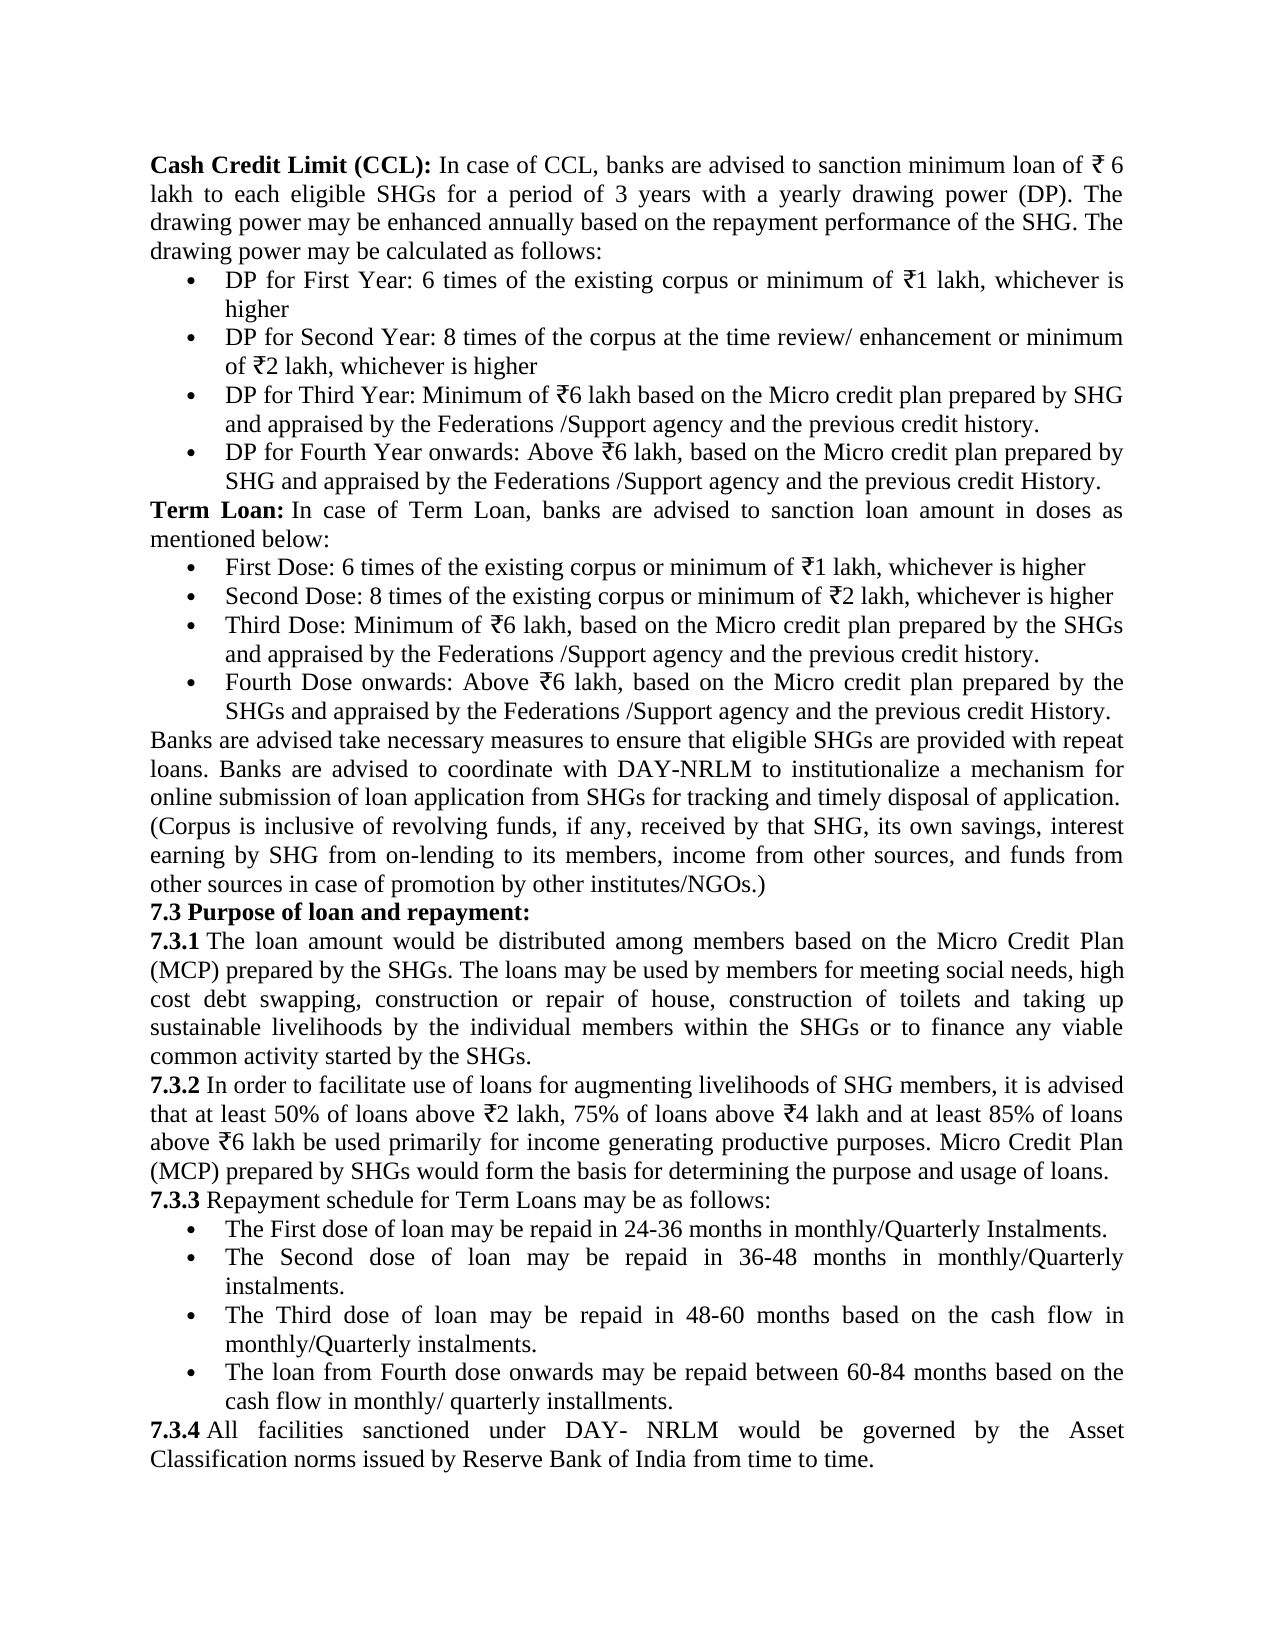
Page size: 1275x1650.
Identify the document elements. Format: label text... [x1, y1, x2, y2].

text Cash Credit Limit (CCL): In case of CCL, banks are advised to sanction minimum loan of ₹ 6 lakh to each eligible SHGs for a period of 3 years with a yearly drawing power (DP). The drawing power may be enhanced annually based on the repayment performance of the SHG. The drawing power may be calculated as follows: [150, 150, 1125, 265]
list DP for First Year: 6 times of the existing corpus or minimum of ₹1 lakh, whichever is higher [187, 265, 1125, 322]
text 7.3.2 In order to facilitate use of loans for augmenting livelihoods of SHG members, it is advised that at least 50% of loans above ₹2 lakh, 75% of loans above ₹4 lakh and at least 85% of loans above ₹6 lakh be used primarily for income generating productive purposes. Micro Credit Plan (MCP) prepared by SHGs would form the basis for determining the purpose and usage of loans. [150, 1070, 1125, 1185]
list Second Dose: 8 times of the existing corpus or minimum of ₹2 lakh, whichever is higher [187, 581, 1125, 610]
text Term Loan: In case of Term Loan, banks are advised to sanction loan amount in doses as mentioned below: [150, 495, 1125, 552]
text 7.3.1 The loan amount would be distributed among members based on the Micro Credit Plan (MCP) prepared by the SHGs. The loans may be used by members for meeting social needs, high cost debt swapping, construction or repair of house, construction of toilets and taking up sustainable livelihoods by the individual members within the SHGs or to finance any viable common activity started by the SHGs. [150, 926, 1125, 1070]
list The Third dose of loan may be repaid in 48-60 months based on the cash flow in monthly/Quarterly instalments. [187, 1300, 1125, 1357]
text 7.3 Purpose of loan and repayment: [150, 897, 1125, 926]
list DP for Second Year: 8 times of the corpus at the time review/ enhancement or minimum of ₹2 lakh, whichever is higher [187, 322, 1125, 380]
list Third Dose: Minimum of ₹6 lakh, based on the Micro credit plan prepared by the SHGs and appraised by the Federations /Support agency and the previous credit history. [187, 610, 1125, 667]
list The Second dose of loan may be repaid in 36-48 months in monthly/Quarterly instalments. [187, 1242, 1125, 1300]
list The loan from Fourth dose onwards may be repaid between 60-84 months based on the cash flow in monthly/ quarterly installments. [187, 1357, 1125, 1415]
list Fourth Dose onwards: Above ₹6 lakh, based on the Micro credit plan prepared by the SHGs and appraised by the Federations /Support agency and the previous credit History. [187, 667, 1125, 725]
list DP for Third Year: Minimum of ₹6 lakh based on the Micro credit plan prepared by SHG and appraised by the Federations /Support agency and the previous credit history. [187, 380, 1125, 437]
text 7.3.3 Repayment schedule for Term Loans may be as follows: [150, 1185, 1125, 1214]
list First Dose: 6 times of the existing corpus or minimum of ₹1 lakh, whichever is higher [187, 552, 1125, 581]
text 7.3.4 All facilities sanctioned under DAY- NRLM would be governed by the Asset Classification norms issued by Reserve Bank of India from time to time. [150, 1415, 1125, 1472]
list The First dose of loan may be repaid in 24-36 months in monthly/Quarterly Instalments. [187, 1214, 1125, 1242]
text Banks are advised take necessary measures to ensure that eligible SHGs are provided with repeat loans. Banks are advised to coordinate with DAY-NRLM to institutionalize a mechanism for online submission of loan application from SHGs for tracking and timely disposal of application. [150, 725, 1125, 811]
text (Corpus is inclusive of revolving funds, if any, received by that SHG, its own savings, interest earning by SHG from on-lending to its members, income from other sources, and funds from other sources in case of promotion by other institutes/NGOs.) [150, 811, 1125, 897]
list DP for Fourth Year onwards: Above ₹6 lakh, based on the Micro credit plan prepared by SHG and appraised by the Federations /Support agency and the previous credit History. [187, 437, 1125, 495]
